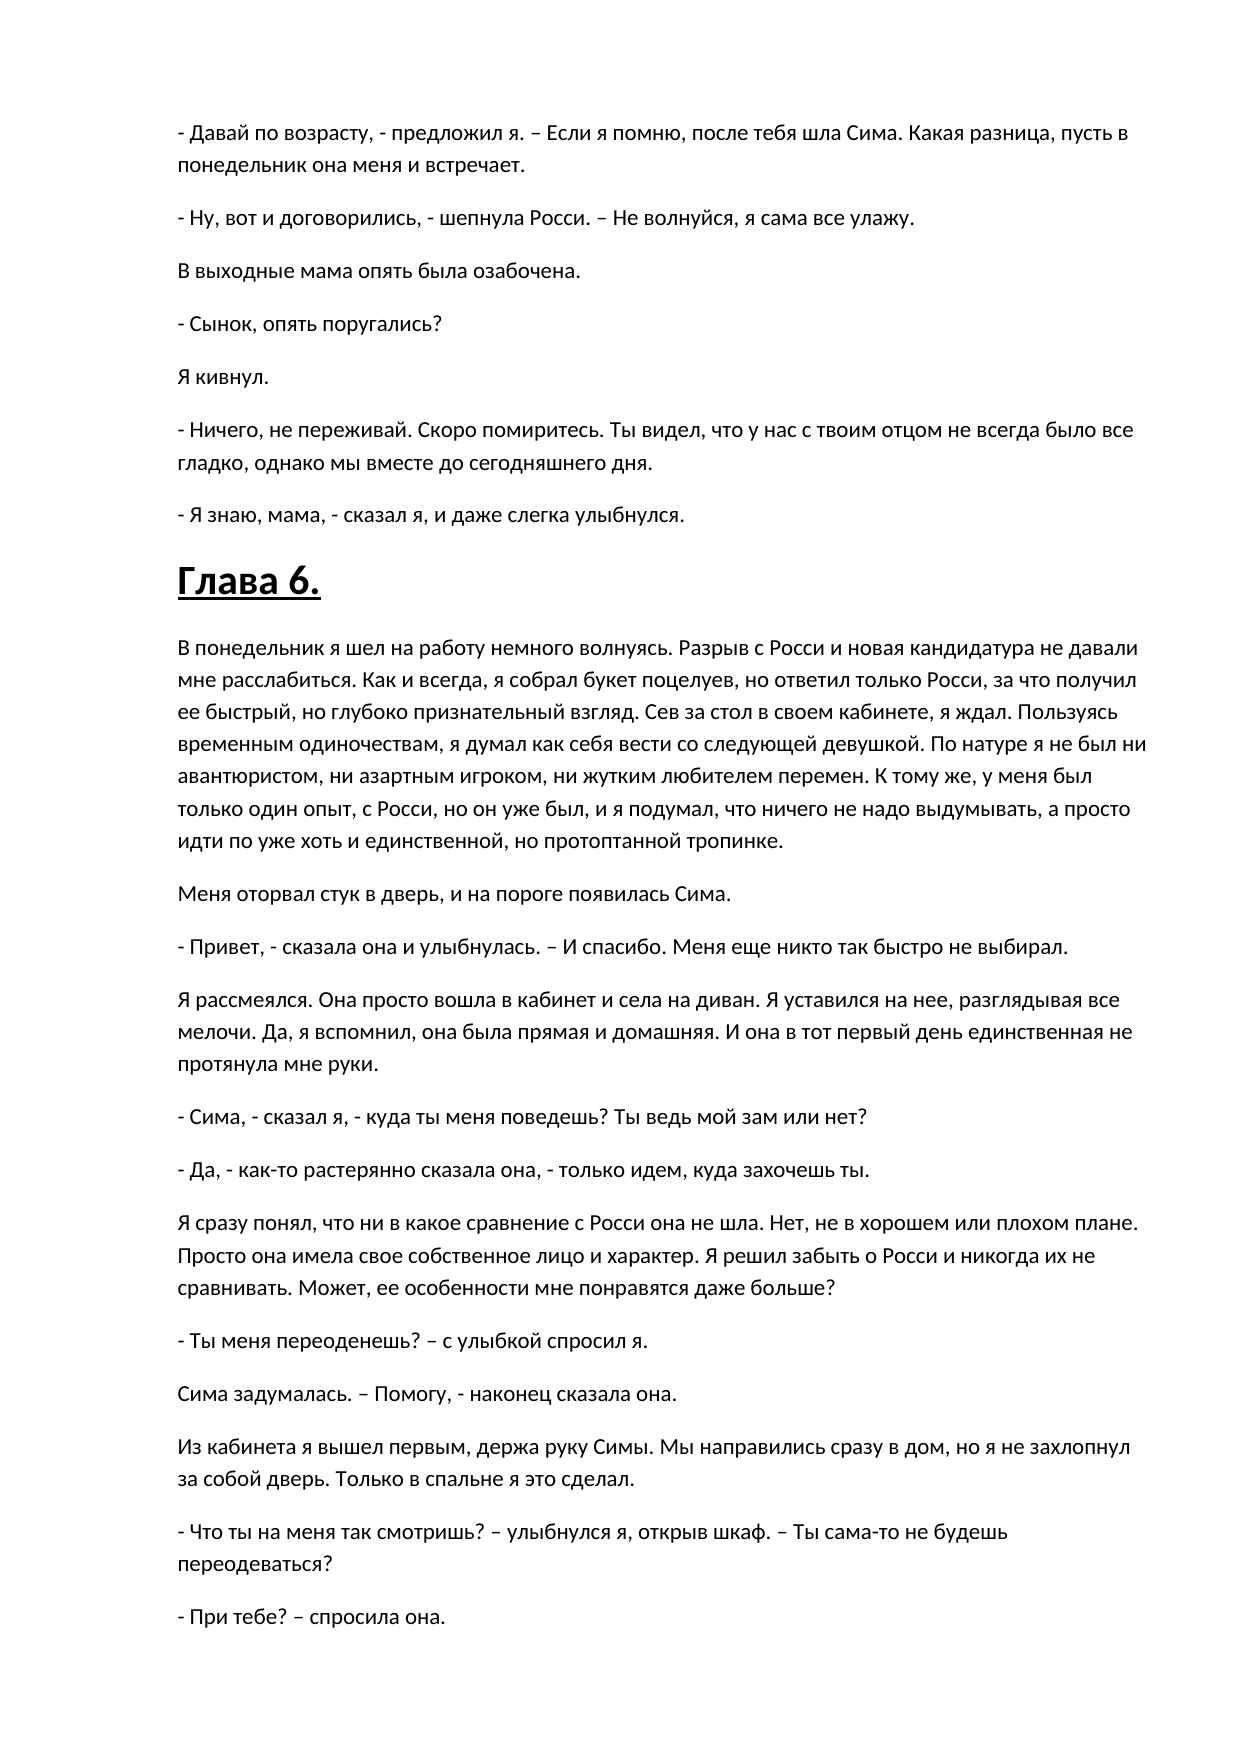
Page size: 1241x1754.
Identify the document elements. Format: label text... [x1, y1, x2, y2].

text Сима задумалась. – Помогу, - наконец сказала она. [177, 1379, 1152, 1407]
text - Давай по возрасту, - предложил я. – Если я помню, после тебя шла Сима. Какая разница, пусть в понедельник она меня и встречает. [177, 118, 1152, 178]
text - Сима, - сказал я, - куда ты меня поведешь? Ты ведь мой зам или нет? [177, 1102, 1152, 1131]
text Меня оторвал стук в дверь, и на пороге появилась Сима. [177, 879, 1152, 907]
text - Сынок, опять поругались? [177, 309, 1152, 337]
text - Я знаю, мама, - сказал я, и даже слегка улыбнулся. [177, 501, 1152, 529]
text - При тебе? – спросила она. [177, 1602, 1152, 1630]
text - Ничего, не переживай. Скоро помиритесь. Ты видел, что у нас с твоим отцом не всегда было все гладко, однако мы вместе до сегодняшнего дня. [177, 415, 1152, 476]
text Я сразу понял, что ни в какое сравнение с Росси она не шла. Нет, не в хорошем или плохом плане. Просто она имела свое собственное лицо и характер. Я решил забыть о Росси и никогда их не сравнивать. Может, ее особенности мне понравятся даже больше? [177, 1208, 1152, 1301]
text Глава 6. [177, 554, 1152, 604]
text - Что ты на меня так смотришь? – улыбнулся я, открыв шкаф. – Ты сама-то не будешь переодеваться? [177, 1517, 1152, 1577]
text В понедельник я шел на работу немного волнуясь. Разрыв с Росси и новая кандидатура не давали мне расслабиться. Как и всегда, я собрал букет поцелуев, но ответил только Росси, за что получил ее быстрый, но глубоко признательный взгляд. Сев за стол в своем кабинете, я ждал. Пользуясь временным одиночествам, я думал как себя вести со следующей девушкой. По натуре я не был ни авантюристом, ни азартным игроком, ни жутким любителем перемен. К тому же, у меня был только один опыт, с Росси, но он уже был, и я подумал, что ничего не надо выдумывать, а просто идти по уже хоть и единственной, но протоптанной тропинке. [177, 633, 1152, 854]
text - Да, - как-то растерянно сказала она, - только идем, куда захочешь ты. [177, 1156, 1152, 1183]
text - Ты меня переоденешь? – с улыбкой спросил я. [177, 1326, 1152, 1354]
text Из кабинета я вышел первым, держа руку Симы. Мы направились сразу в дом, но я не захлопнул за собой дверь. Только в спальне я это сделал. [177, 1432, 1152, 1492]
text В выходные мама опять была озабочена. [177, 256, 1152, 284]
text - Привет, - сказала она и улыбнулась. – И спасибо. Меня еще никто так быстро не выбирал. [177, 932, 1152, 960]
text Я рассмеялся. Она просто вошла в кабинет и села на диван. Я уставился на нее, разглядывая все мелочи. Да, я вспомнил, она была прямая и домашняя. И она в тот первый день единственная не протянула мне руки. [177, 985, 1152, 1077]
text Я кивнул. [177, 362, 1152, 390]
text - Ну, вот и договорились, - шепнула Росси. – Не волнуйся, я сама все улажу. [177, 203, 1152, 231]
